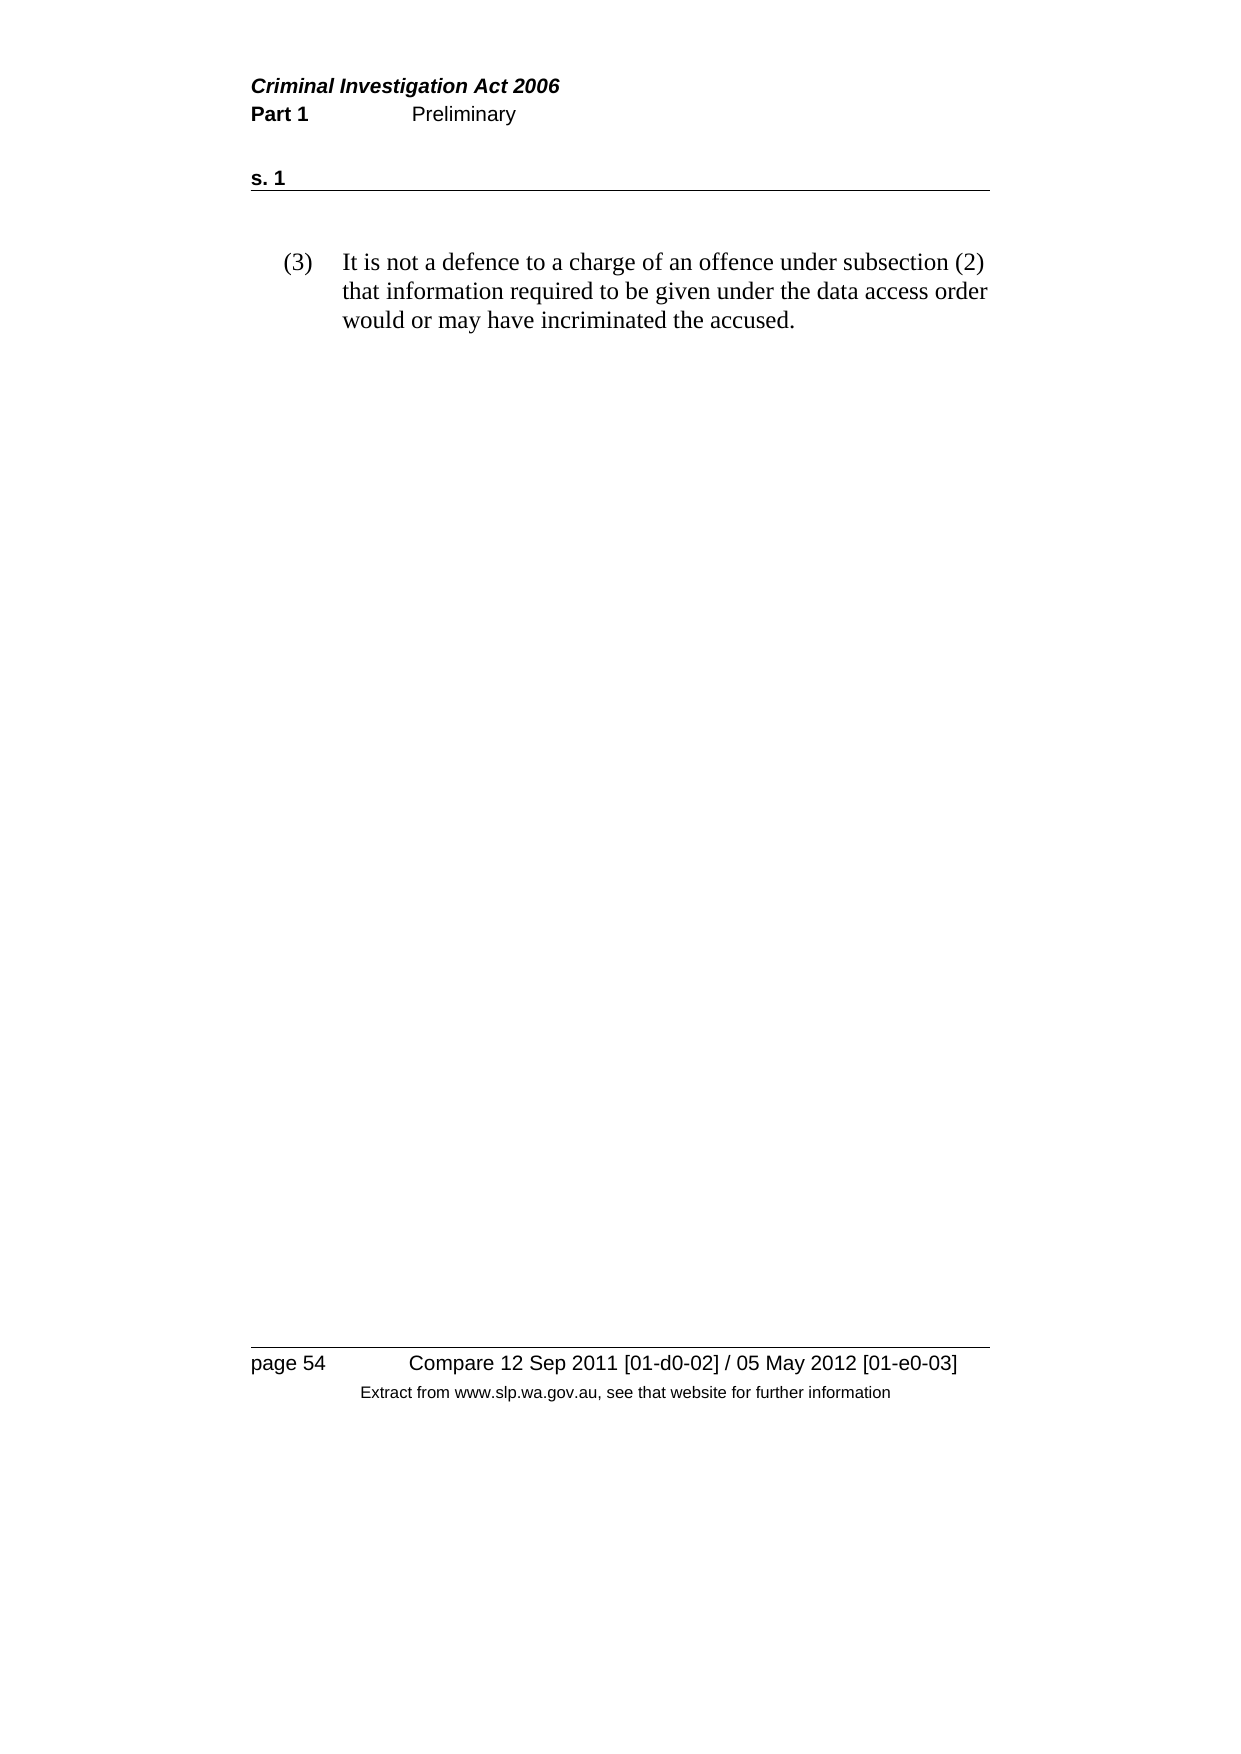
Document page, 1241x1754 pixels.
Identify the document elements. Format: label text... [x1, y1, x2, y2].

text (3) It is not a defence to a charge of an offence under subsection (2) that information required to be given under the data access order would or may have incriminated the accused. [251, 247, 990, 334]
